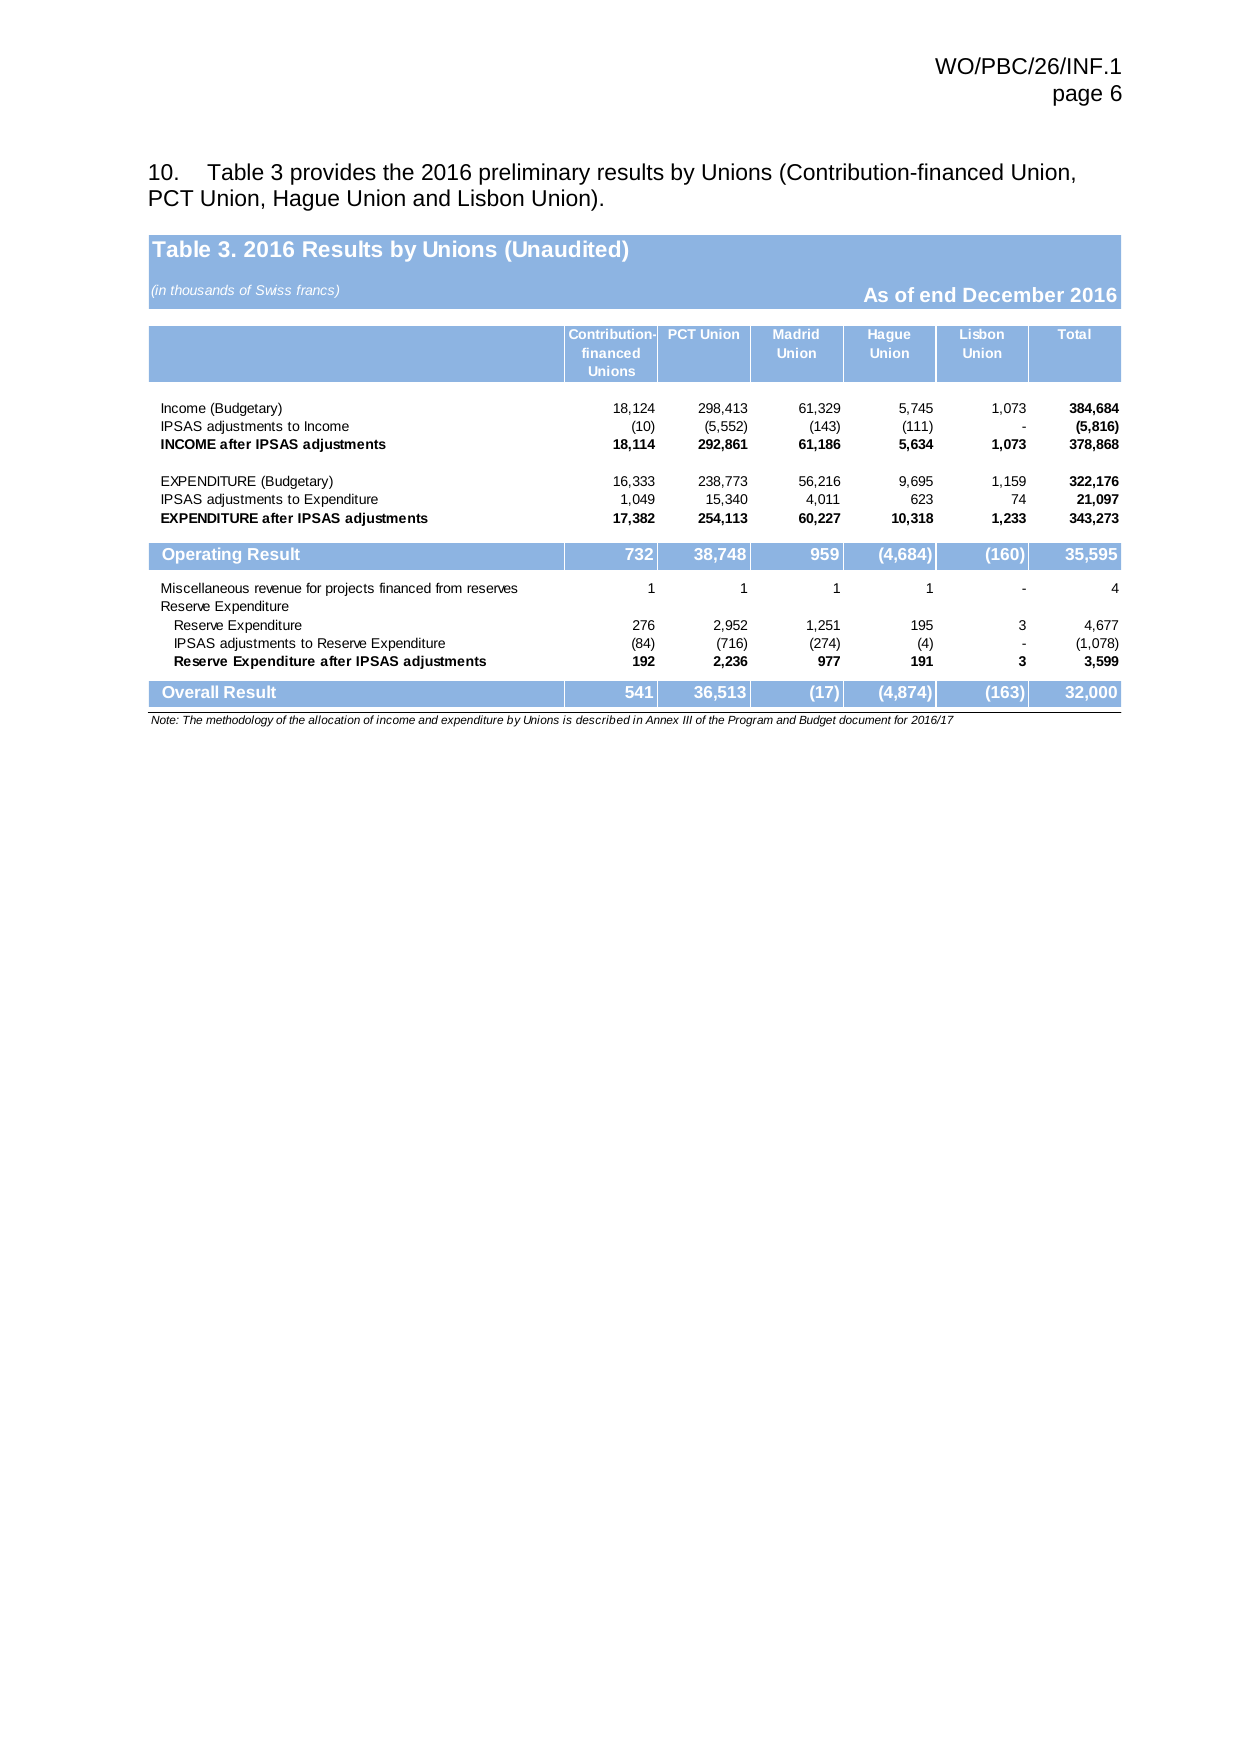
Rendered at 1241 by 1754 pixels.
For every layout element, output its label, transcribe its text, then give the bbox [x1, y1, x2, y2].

text Table 3 provides the 2016 preliminary results by Unions (Contribution-financed Union, PCT Union, Hague Union and Lisbon Union). [148, 158, 1122, 211]
